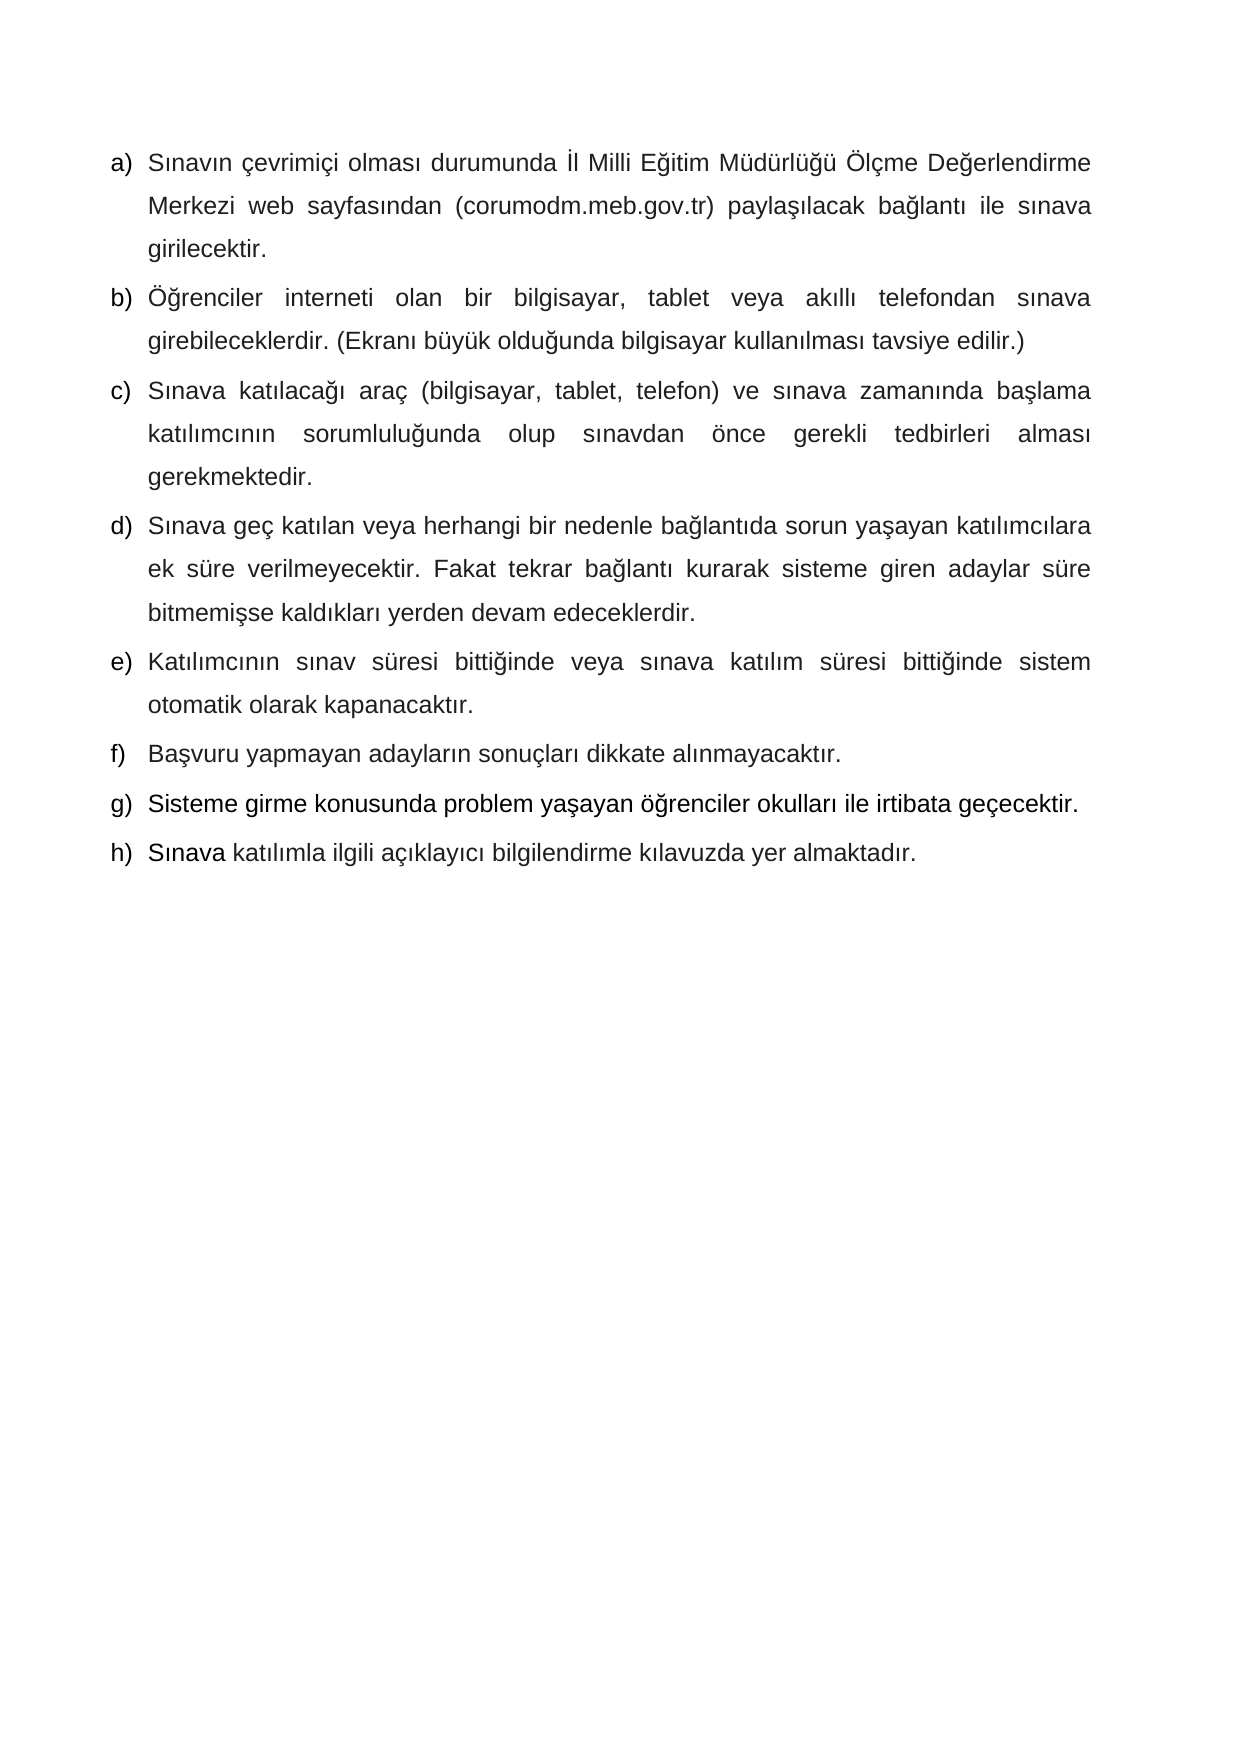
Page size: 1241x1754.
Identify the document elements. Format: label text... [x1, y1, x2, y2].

list Sisteme girme konusunda problem yaşayan öğrenciler okulları ile irtibata geçecektir. [110, 789, 1093, 818]
list Öğrenciler interneti olan bir bilgisayar, tablet veya akıllı telefondan sınava girebileceklerdir. (Ekranı büyük olduğunda bilgisayar kullanılması tavsiye edilir.) [110, 283, 1093, 355]
list Sınava katılımla ilgili açıklayıcı bilgilendirme kılavuzda yer almaktadır. [110, 838, 1093, 867]
list Sınava katılacağı araç (bilgisayar, tablet, telefon) ve sınava zamanında başlama katılımcının sorumluluğunda olup sınavdan önce gerekli tedbirleri alması gerekmektedir. [110, 376, 1093, 491]
list Sınavın çevrimiçi olması durumunda İl Milli Eğitim Müdürlüğü Ölçme Değerlendirme Merkezi web sayfasından (corumodm.meb.gov.tr) paylaşılacak bağlantı ile sınava girilecektir. [110, 148, 1093, 263]
list Katılımcının sınav süresi bittiğinde veya sınava katılım süresi bittiğinde sistem otomatik olarak kapanacaktır. [110, 647, 1093, 719]
list Başvuru yapmayan adayların sonuçları dikkate alınmayacaktır. [110, 739, 1093, 768]
list Sınava geç katılan veya herhangi bir nedenle bağlantıda sorun yaşayan katılımcılara ek süre verilmeyecektir. Fakat tekrar bağlantı kurarak sisteme giren adaylar süre bitmemişse kaldıkları yerden devam edeceklerdir. [110, 511, 1093, 626]
